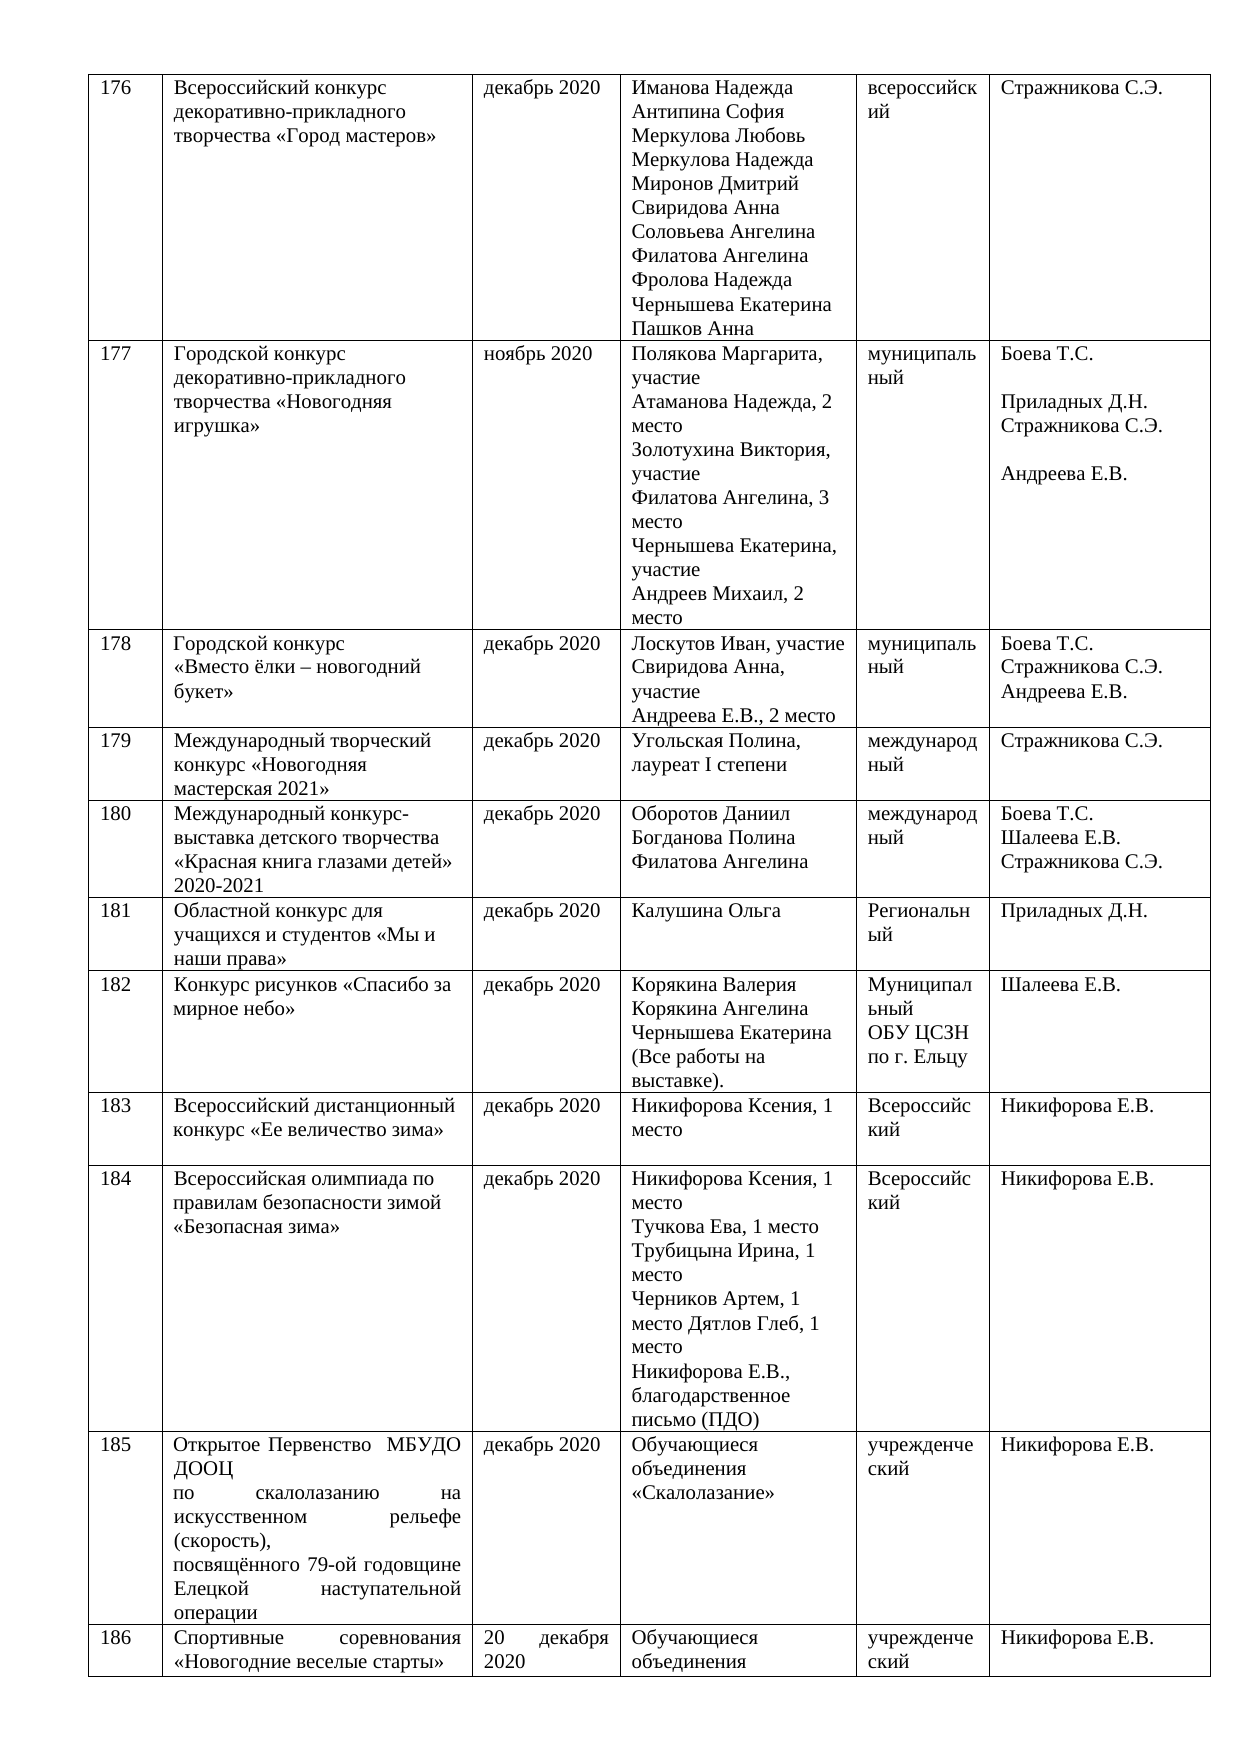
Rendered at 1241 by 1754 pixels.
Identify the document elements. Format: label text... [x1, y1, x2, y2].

table_cell Всероссийский [857, 1166, 989, 1431]
table_cell Приладных Д.Н. [990, 898, 1210, 970]
table_cell Шалеева Е.В. [990, 971, 1210, 1092]
table_cell учрежденческий [857, 1625, 989, 1676]
table_cell Региональный [857, 898, 989, 970]
table_cell 185 [89, 1432, 162, 1624]
table_cell 180 [89, 801, 162, 897]
table_cell декабрь 2020 [473, 1093, 620, 1165]
table_cell Никифорова Ксения, 1 место Тучкова Ева, 1 место Трубицына Ирина, 1 место Черников Артем, 1 место Дятлов Глеб, 1 место Никифорова Е.В., благодарственное письмо (ПДО) [621, 1166, 856, 1431]
table_cell Боева Т.С. Стражникова С.Э. Андреева Е.В. [990, 630, 1210, 727]
table_cell Областной конкурс для учащихся и студентов «Мы и наши права» [163, 898, 472, 970]
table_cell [621, 1432, 856, 1624]
table_cell 183 [89, 1093, 162, 1165]
table_cell Никифорова Е.В. [990, 1625, 1210, 1676]
table_cell Всероссийский конкурс декоративно-прикладного творчества «Город мастеров» [163, 75, 472, 339]
table_cell 20 декабря 2020 [473, 1625, 620, 1676]
table_cell Калушина Ольга [621, 898, 856, 970]
table_cell Международный конкурс- выставка детского творчества «Красная книга глазами детей» 2020-2021 [163, 801, 472, 897]
table_cell декабрь 2020 [473, 728, 620, 800]
table_cell Конкурс рисунков «Спасибо за мирное небо» [163, 971, 472, 1092]
table_cell Корякина Валерия Корякина Ангелина Чернышева Екатерина (Все работы на выставке). [621, 971, 856, 1092]
table_cell 184 [89, 1166, 162, 1431]
table_cell Городской конкурс декоративно-прикладного творчества «Новогодняя игрушка» [163, 341, 472, 629]
table_cell 186 [89, 1625, 162, 1676]
table_cell Всероссийский дистанционный конкурс «Ее величество зима» [163, 1093, 472, 1165]
table_cell Никифорова Е.В. [990, 1166, 1210, 1431]
table_cell учрежденческий [857, 1432, 989, 1624]
table_cell международный [857, 728, 989, 800]
table_cell всероссийский [857, 75, 989, 339]
table_cell муниципальный [857, 341, 989, 629]
table_cell Никифорова Е.В. [990, 1093, 1210, 1165]
table_cell Всероссийский [857, 1093, 989, 1165]
table_cell декабрь 2020 [473, 630, 620, 727]
table_cell декабрь 2020 [473, 801, 620, 897]
table_cell Муниципальный ОБУ ЦСЗН по г. Ельцу [857, 971, 989, 1092]
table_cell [621, 1625, 856, 1676]
table_cell Открытое Первенство МБУДО ДООЦ по скалолазанию на искусственном рельефе (скорость), посвящённого 79-ой годовщине Елецкой наступательной операции [163, 1432, 472, 1624]
table_cell международный [857, 801, 989, 897]
table_cell Иманова Надежда Антипина София Меркулова Любовь Меркулова Надежда Миронов Дмитрий Свиридова Анна Соловьева Ангелина Филатова Ангелина Фролова Надежда Чернышева Екатерина Пашков Анна [621, 75, 856, 339]
table_cell декабрь 2020 [473, 1432, 620, 1624]
table_cell Оборотов Даниил Богданова Полина Филатова Ангелина [621, 801, 856, 897]
table_cell Никифорова Ксения, 1 место [621, 1093, 856, 1165]
table_cell Никифорова Е.В. [990, 1432, 1210, 1624]
table_cell Стражникова С.Э. [990, 75, 1210, 339]
table_cell 177 [89, 341, 162, 629]
table_cell Угольская Полина, лауреат I степени [621, 728, 856, 800]
table_cell Всероссийская олимпиада по правилам безопасности зимой «Безопасная зима» [163, 1166, 472, 1431]
table_cell Международный творческий конкурс «Новогодняя мастерская 2021» [163, 728, 472, 800]
table_cell Боева Т.С. Приладных Д.Н. Стражникова С.Э. Андреева Е.В. [990, 341, 1210, 629]
table_cell Городской конкурс «Вместо ёлки – новогодний букет» [163, 630, 472, 727]
table_cell декабрь 2020 [473, 1166, 620, 1431]
table_cell Лоскутов Иван, участие Свиридова Анна, участие Андреева Е.В., 2 место [621, 630, 856, 727]
table_cell Стражникова С.Э. [990, 728, 1210, 800]
table_cell муниципальный [857, 630, 989, 727]
table_cell 176 [89, 75, 162, 339]
table_cell 178 [89, 630, 162, 727]
table_cell 182 [89, 971, 162, 1092]
table_cell 181 [89, 898, 162, 970]
table_cell декабрь 2020 [473, 898, 620, 970]
table_cell ноябрь 2020 [473, 341, 620, 629]
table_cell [163, 1625, 472, 1676]
table_cell декабрь 2020 [473, 971, 620, 1092]
table_cell Полякова Маргарита, участие Атаманова Надежда, 2 место Золотухина Виктория, участие Филатова Ангелина, 3 место Чернышева Екатерина, участие Андреев Михаил, 2 место [621, 341, 856, 629]
table_cell 179 [89, 728, 162, 800]
table_cell декабрь 2020 [473, 75, 620, 339]
table_cell Боева Т.С. Шалеева Е.В. Стражникова С.Э. [990, 801, 1210, 897]
